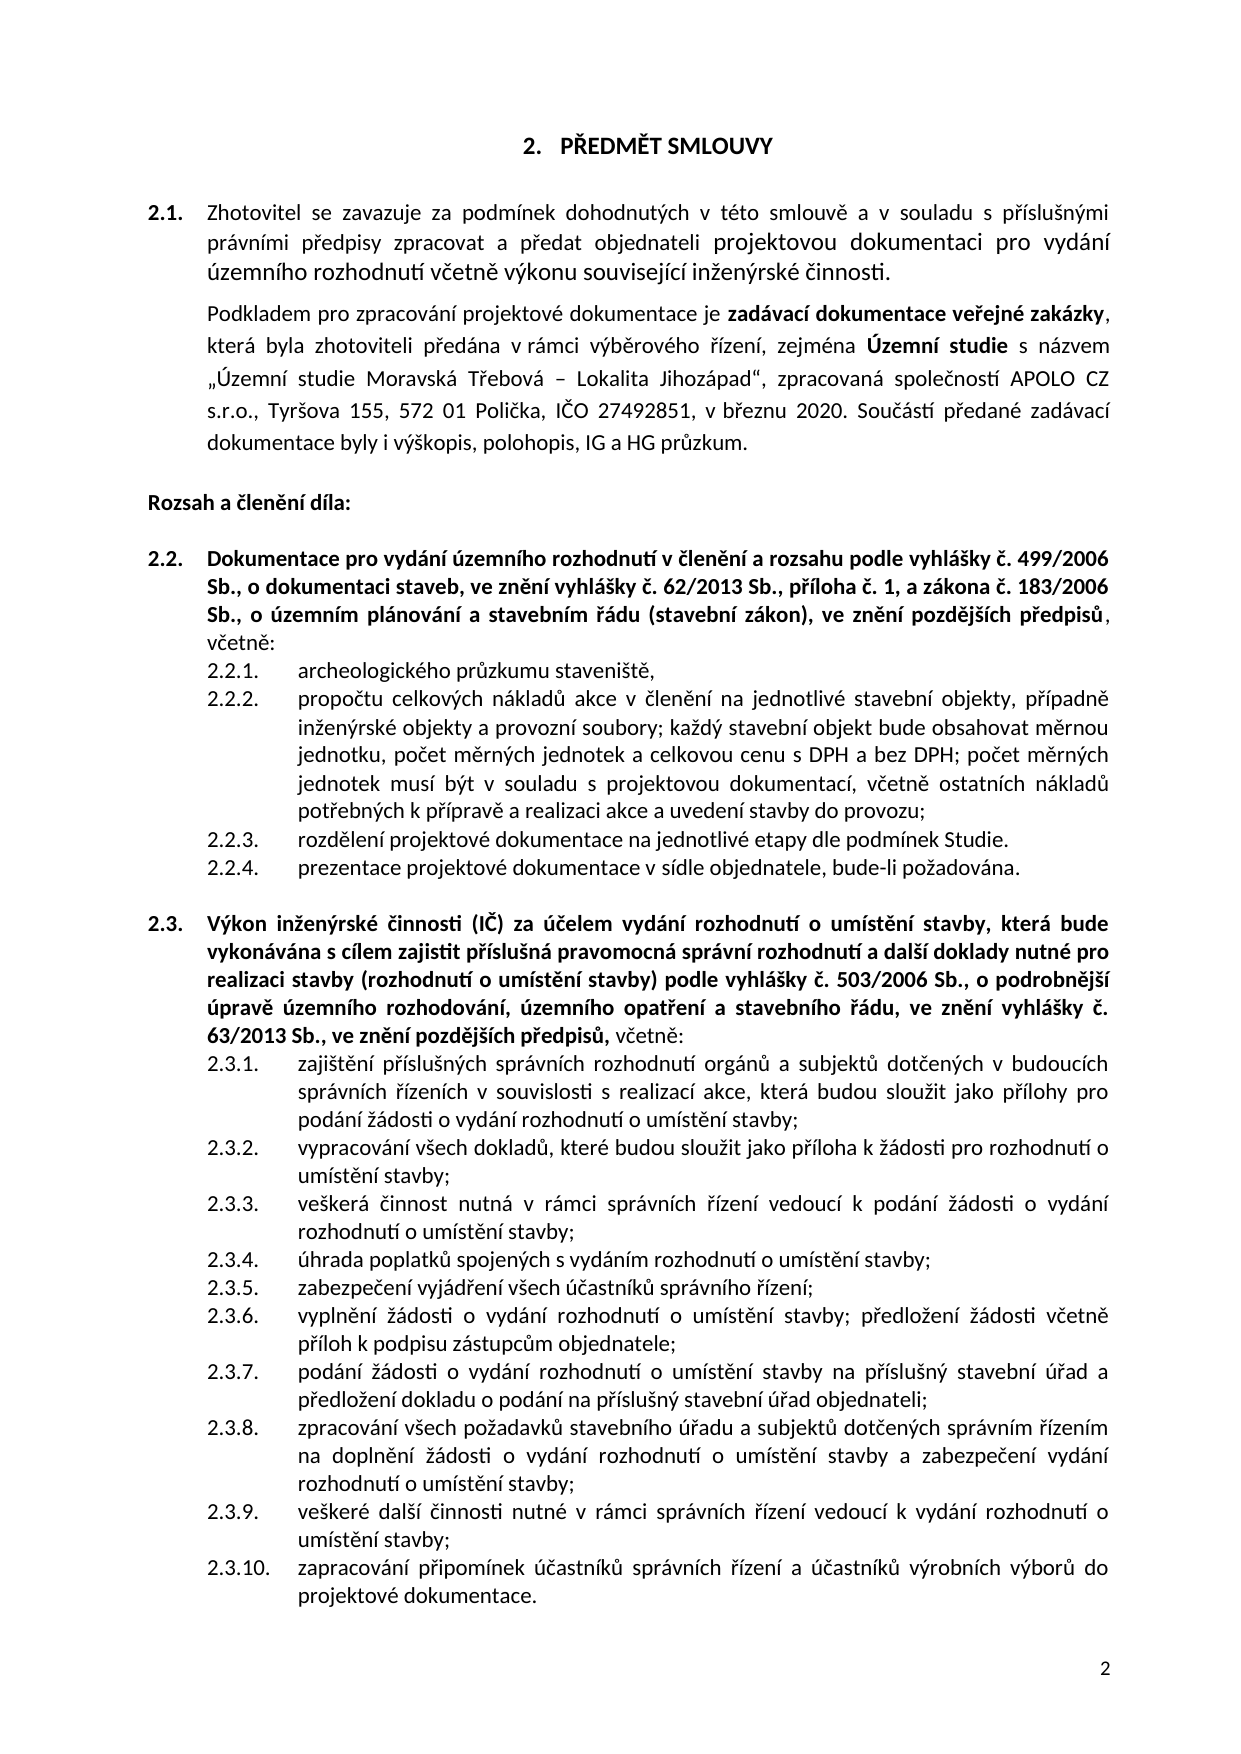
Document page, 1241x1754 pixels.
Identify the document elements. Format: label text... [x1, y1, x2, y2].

list veškerá činnost nutná v rámci správních řízení vedoucí k podání žádosti o vydání rozhodnutí o umístění stavby; [207, 1189, 1110, 1245]
list Dokumentace pro vydání územního rozhodnutí v členění a rozsahu podle vyhlášky č. 499/2006 Sb., o dokumentaci staveb, ve znění vyhlášky č. 62/2013 Sb., příloha č. 1, a zákona č. 183/2006 Sb., o územním plánování a stavebním řádu (stavební zákon), ve znění pozdějších předpisů, včetně: [148, 544, 1110, 657]
list zapracování připomínek účastníků správních řízení a účastníků výrobních výborů do projektové dokumentace. [207, 1553, 1110, 1609]
list vyplnění žádosti o vydání rozhodnutí o umístění stavby; předložení žádosti včetně příloh k podpisu zástupcům objednatele; [207, 1301, 1110, 1357]
list archeologického průzkumu staveniště, [207, 657, 1110, 684]
list veškeré další činnosti nutné v rámci správních řízení vedoucí k vydání rozhodnutí o umístění stavby; [207, 1497, 1110, 1553]
list podání žádosti o vydání rozhodnutí o umístění stavby na příslušný stavební úřad a předložení dokladu o podání na příslušný stavební úřad objednateli; [207, 1357, 1110, 1413]
text Podkladem pro zpracování projektové dokumentace je zadávací dokumentace veřejné zakázky, která byla zhotoviteli předána v rámci výběrového řízení, zejména Územní studie s názvem „Územní studie Moravská Třebová – Lokalita Jihozápad“, zpracovaná společností APOLO CZ s.r.o., Tyršova 155, 572 01 Polička, IČO 27492851, v březnu 2020. Součástí předané zadávací dokumentace byly i výškopis, polohopis, IG a HG průzkum. [207, 299, 1110, 456]
list zabezpečení vyjádření všech účastníků správního řízení; [207, 1273, 1110, 1301]
list Zhotovitel se zavazuje za podmínek dohodnutých v této smlouvě a v souladu s příslušnými právními předpisy zpracovat a předat objednateli projektovou dokumentaci pro vydání územního rozhodnutí včetně výkonu související inženýrské činnosti. [148, 198, 1110, 287]
list zajištění příslušných správních rozhodnutí orgánů a subjektů dotčených v budoucích správních řízeních v souvislosti s realizací akce, která budou sloužit jako přílohy pro podání žádosti o vydání rozhodnutí o umístění stavby; [207, 1049, 1110, 1133]
text Rozsah a členění díla: [148, 488, 1110, 516]
list prezentace projektové dokumentace v sídle objednatele, bude-li požadována. [207, 853, 1110, 881]
list Výkon inženýrské činnosti (IČ) za účelem vydání rozhodnutí o umístění stavby, která bude vykonávána s cílem zajistit příslušná pravomocná správní rozhodnutí a další doklady nutné pro realizaci stavby (rozhodnutí o umístění stavby) podle vyhlášky č. 503/2006 Sb., o podrobnější úpravě územního rozhodování, územního opatření a stavebního řádu, ve znění vyhlášky č. 63/2013 Sb., ve znění pozdějších předpisů, včetně: [148, 909, 1110, 1049]
list propočtu celkových nákladů akce v členění na jednotlivé stavební objekty, případně inženýrské objekty a provozní soubory; každý stavební objekt bude obsahovat měrnou jednotku, počet měrných jednotek a celkovou cenu s DPH a bez DPH; počet měrných jednotek musí být v souladu s projektovou dokumentací, včetně ostatních nákladů potřebných k přípravě a realizaci akce a uvedení stavby do provozu; [207, 684, 1110, 825]
list zpracování všech požadavků stavebního úřadu a subjektů dotčených správním řízením na doplnění žádosti o vydání rozhodnutí o umístění stavby a zabezpečení vydání rozhodnutí o umístění stavby; [207, 1413, 1110, 1497]
list úhrada poplatků spojených s vydáním rozhodnutí o umístění stavby; [207, 1245, 1110, 1273]
list vypracování všech dokladů, které budou sloužit jako příloha k žádosti pro rozhodnutí o umístění stavby; [207, 1133, 1110, 1189]
list Předmět SMLOUVY [185, 130, 1110, 160]
list rozdělení projektové dokumentace na jednotlivé etapy dle podmínek Studie. [207, 825, 1110, 853]
